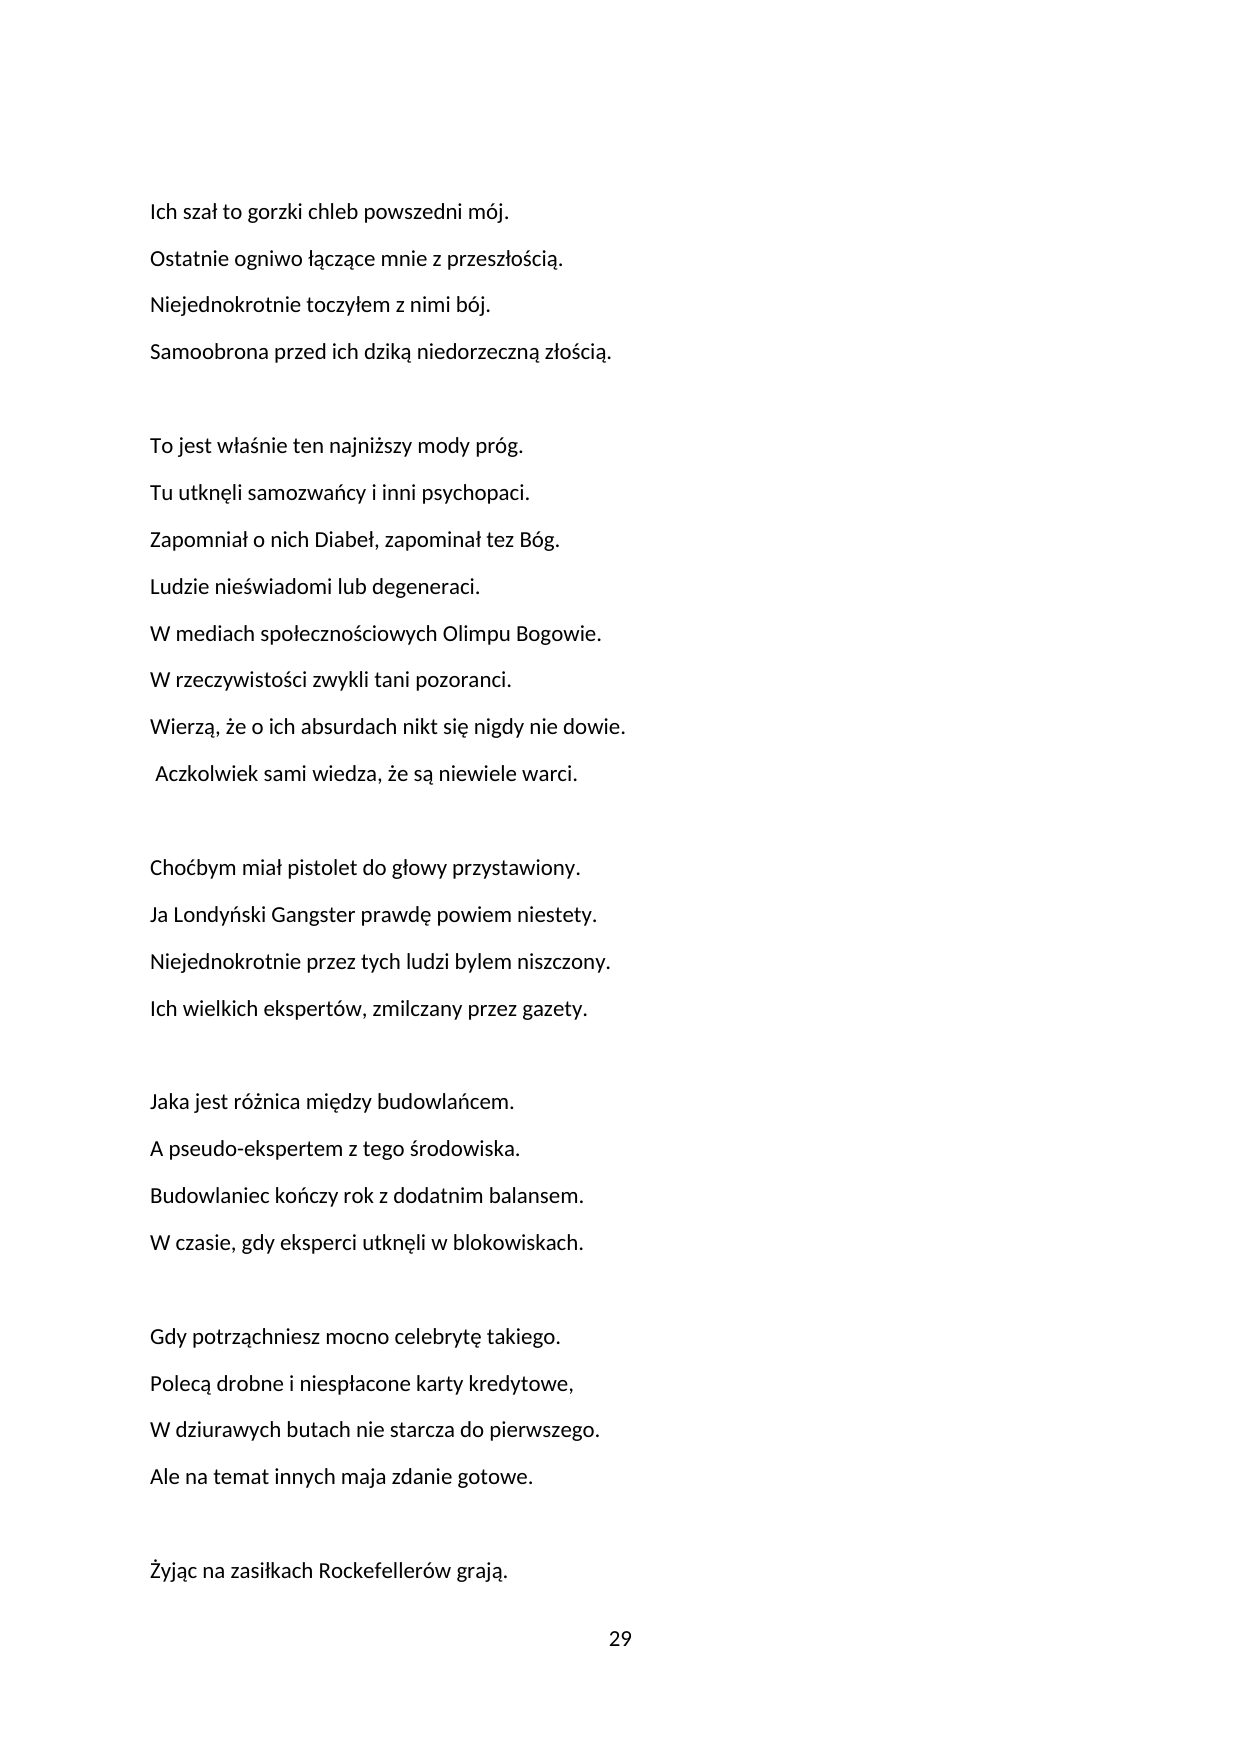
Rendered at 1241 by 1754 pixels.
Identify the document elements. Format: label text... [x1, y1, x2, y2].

text W dziurawych butach nie starcza do pierwszego. [150, 1416, 1090, 1444]
text Polecą drobne i niespłacone karty kredytowe, [150, 1369, 1090, 1397]
text Ale na temat innych maja zdanie gotowe. [150, 1462, 1090, 1491]
text Jaka jest różnica między budowlańcem. [150, 1087, 1090, 1116]
text Wierzą, że o ich absurdach nikt się nigdy nie dowie. [150, 712, 1090, 741]
text Samoobrona przed ich dziką niedorzeczną złością. [150, 337, 1090, 366]
text W mediach społecznościowych Olimpu Bogowie. [150, 619, 1090, 647]
text Tu utknęli samozwańcy i inni psychopaci. [150, 478, 1090, 506]
text Ostatnie ogniwo łączące mnie z przeszłością. [150, 244, 1090, 272]
text Budowlaniec kończy rok z dodatnim balansem. [150, 1181, 1090, 1209]
text Ludzie nieświadomi lub degeneraci. [150, 572, 1090, 600]
text W czasie, gdy eksperci utknęli w blokowiskach. [150, 1228, 1090, 1256]
text To jest właśnie ten najniższy mody próg. [150, 431, 1090, 459]
text Żyjąc na zasiłkach Rockefellerów grają. [150, 1556, 1090, 1584]
text A pseudo-ekspertem z tego środowiska. [150, 1134, 1090, 1162]
text Gdy potrząchniesz mocno celebrytę takiego. [150, 1322, 1090, 1350]
text Zapomniał o nich Diabeł, zapominał tez Bóg. [150, 525, 1090, 553]
text Ich szał to gorzki chleb powszedni mój. [150, 197, 1090, 225]
text W rzeczywistości zwykli tani pozoranci. [150, 666, 1090, 694]
text Aczkolwiek sami wiedza, że są niewiele warci. [150, 759, 1090, 787]
text Niejednokrotnie toczyłem z nimi bój. [150, 291, 1090, 319]
text Ich wielkich ekspertów, zmilczany przez gazety. [150, 994, 1090, 1022]
text Niejednokrotnie przez tych ludzi bylem niszczony. [150, 947, 1090, 975]
text Choćbym miał pistolet do głowy przystawiony. [150, 853, 1090, 881]
text Ja Londyński Gangster prawdę powiem niestety. [150, 900, 1090, 928]
